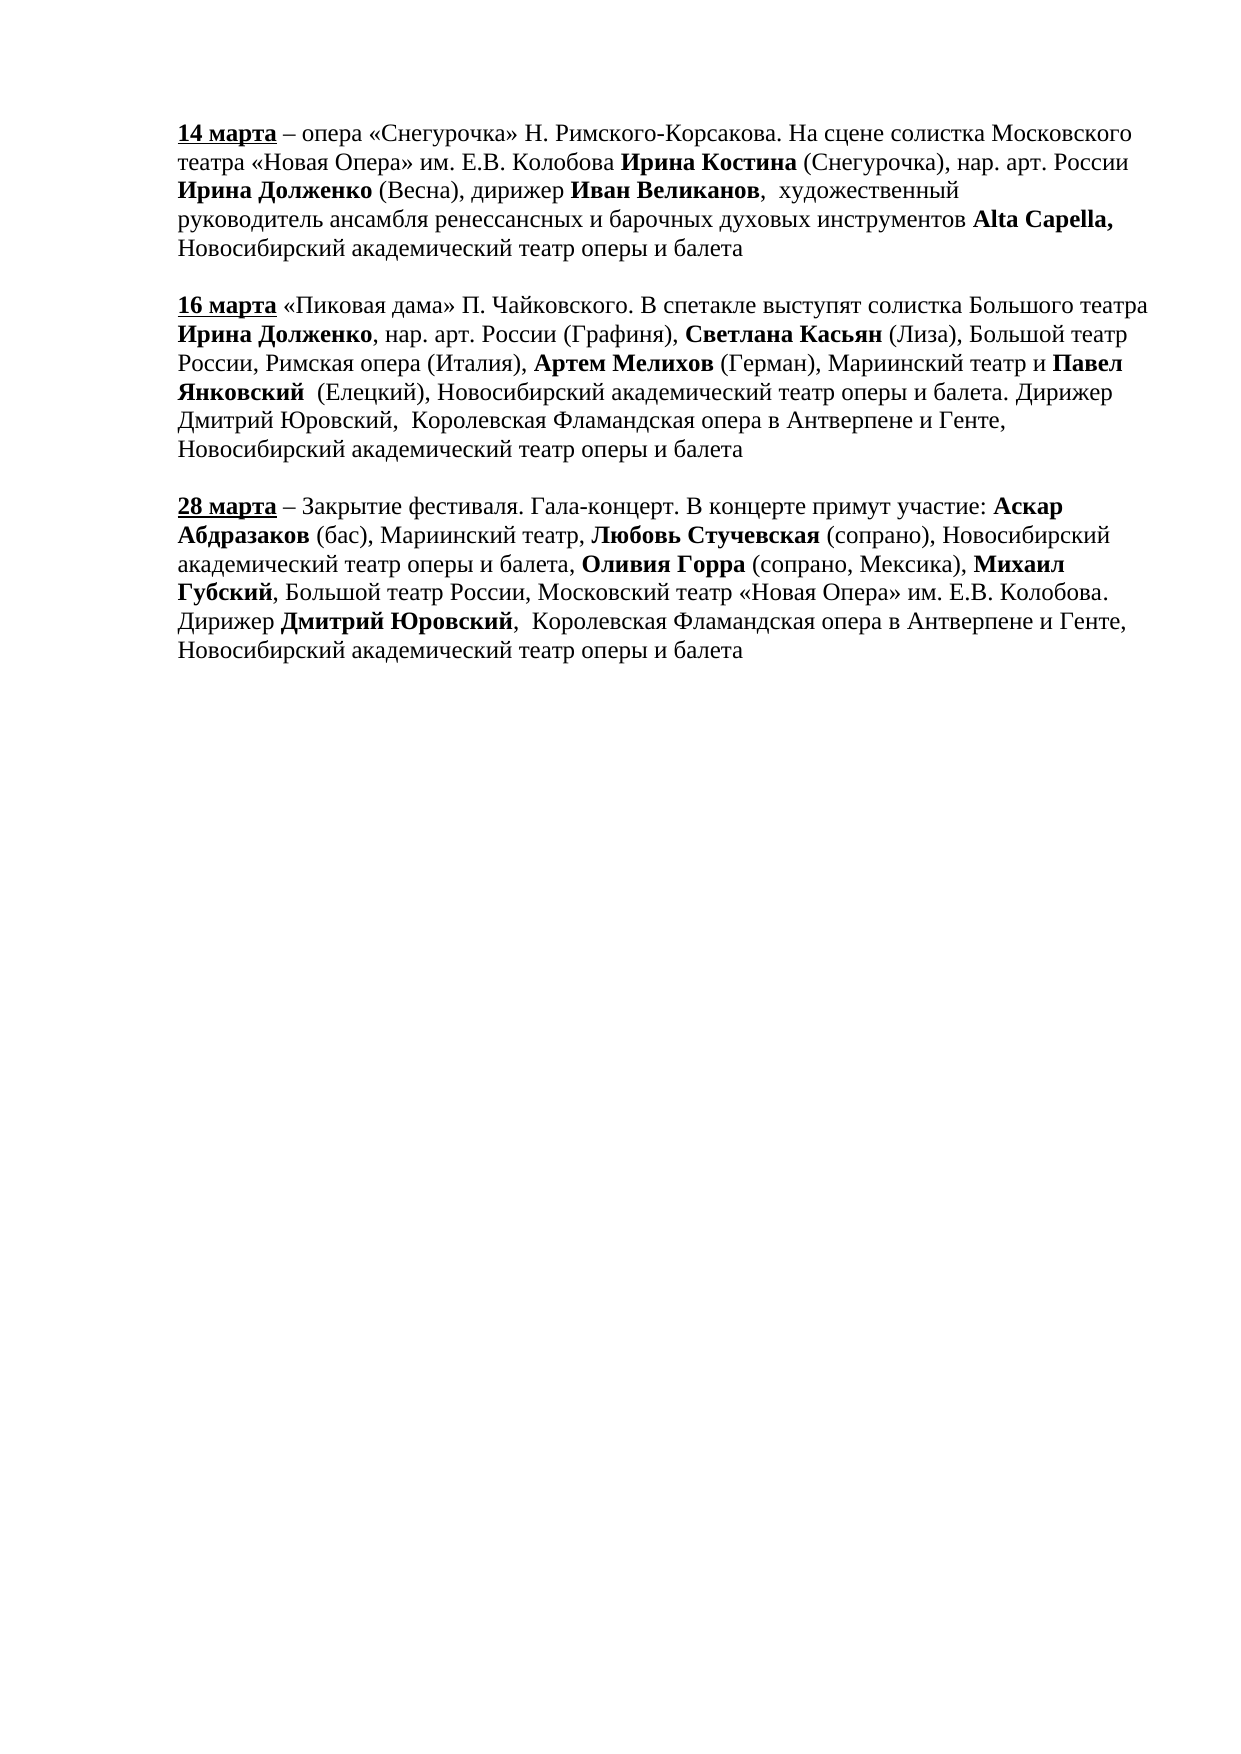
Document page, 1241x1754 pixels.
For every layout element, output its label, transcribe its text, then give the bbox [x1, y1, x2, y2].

subtitle 28 марта – Закрытие фестиваля. Гала-концерт. В концерте примут участие: Аскар Абдразаков (бас), Мариинский театр, Любовь Стучевская (сопрано), Новосибирский академический театр оперы и балета, Оливия Горра (сопрано, Мексика), Михаил Губский, Большой театр России, Московский театр «Новая Опера» им. Е.В. Колобова. Дирижер Дмитрий Юровский, Королевская Фламандская опера в Антверпене и Генте, Новосибирский академический театр оперы и балета [177, 491, 1152, 664]
subtitle 16 марта «Пиковая дама» П. Чайковского. В спетакле выступят солистка Большого театра Ирина Долженко, нар. арт. России (Графиня), Светлана Касьян (Лиза), Большой театр России, Римская опера (Италия), Артем Мелихов (Герман), Мариинский театр и Павел Янковский (Елецкий), Новосибирский академический театр оперы и балета. Дирижер Дмитрий Юровский, Королевская Фламандская опера в Антверпене и Генте, Новосибирский академический театр оперы и балета [177, 291, 1152, 463]
subtitle 14 марта – опера «Снегурочка» Н. Римского-Корсакова. На сцене солистка Московского театра «Новая Опера» им. Е.В. Колобова Ирина Костина (Снегурочка), нар. арт. России Ирина Долженко (Весна), дирижер Иван Великанов, художественный руководитель ансамбля ренессансных и барочных духовых инструментов Alta Capella, Новосибирский академический театр оперы и балета [177, 118, 1152, 262]
